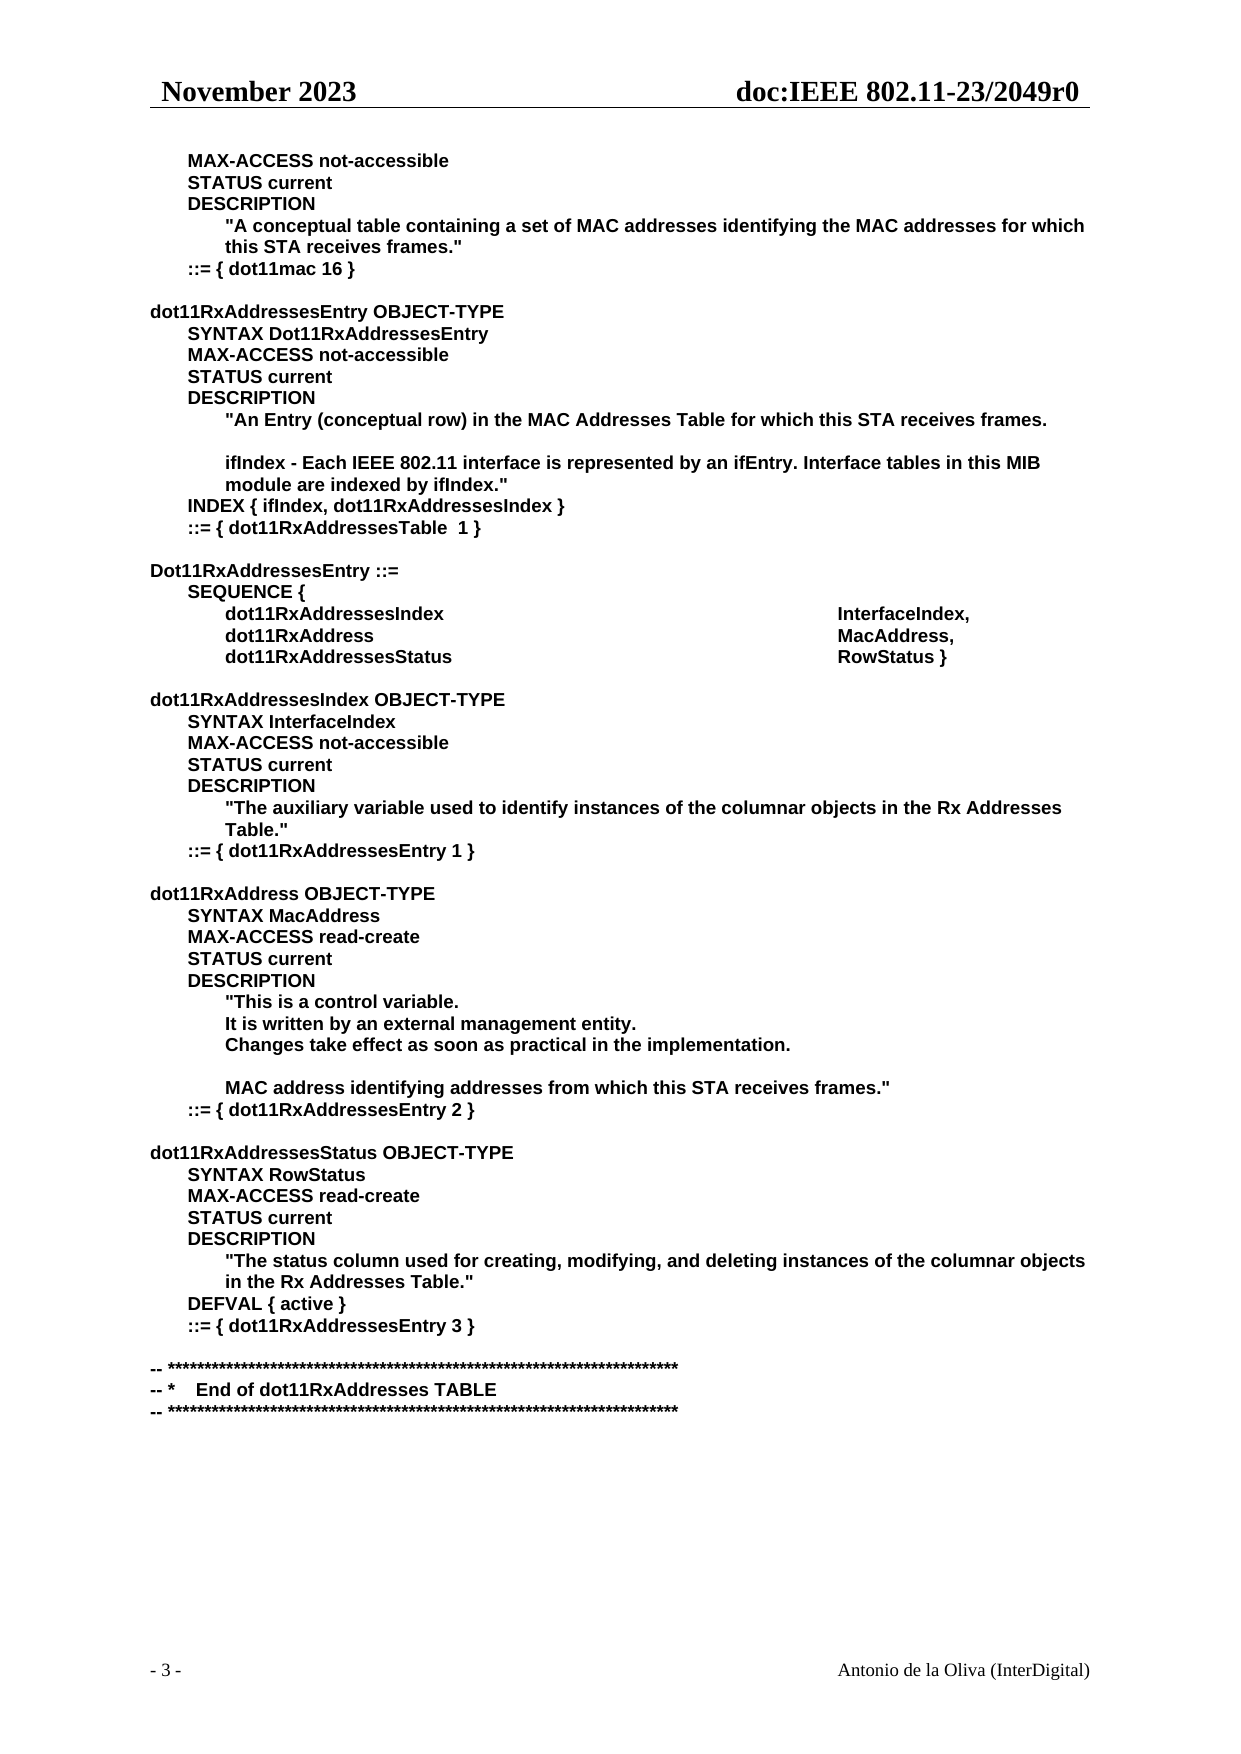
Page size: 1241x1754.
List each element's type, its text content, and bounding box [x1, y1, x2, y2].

text Dot11RxAddressesEntry ::= [150, 560, 1090, 581]
text -- ********************************************************************** [150, 1401, 1090, 1422]
text "The auxiliary variable used to identify instances of the columnar objects in the Rx Addresses Table." [150, 797, 1090, 840]
text dot11RxAddress MacAddress, [150, 624, 1090, 646]
text DESCRIPTION [150, 969, 1090, 991]
text dot11RxAddress OBJECT-TYPE [150, 883, 1090, 905]
text ifIndex - Each IEEE 802.11 interface is represented by an ifEntry. Interface tables in this MIB module are indexed by ifIndex." [150, 452, 1090, 495]
text DESCRIPTION [150, 775, 1090, 797]
text SYNTAX InterfaceIndex [150, 711, 1090, 732]
text STATUS current [150, 1207, 1090, 1228]
text MAX-ACCESS not-accessible [150, 150, 1090, 172]
text MAX-ACCESS not-accessible [150, 732, 1090, 754]
text dot11RxAddressesStatus RowStatus } [150, 646, 1090, 667]
text dot11RxAddressesIndex OBJECT-TYPE [150, 689, 1090, 711]
text -- ********************************************************************** [150, 1357, 1090, 1379]
text SYNTAX RowStatus [150, 1163, 1090, 1185]
text DEFVAL { active } [150, 1293, 1090, 1314]
text "A conceptual table containing a set of MAC addresses identifying the MAC addresses for which this STA receives frames." [150, 215, 1090, 258]
text ::= { dot11RxAddressesEntry 3 } [150, 1314, 1090, 1336]
text ::= { dot11RxAddressesTable 1 } [150, 517, 1090, 538]
text INDEX { ifIndex, dot11RxAddressesIndex } [150, 495, 1090, 517]
text SYNTAX MacAddress [150, 905, 1090, 926]
text dot11RxAddressesStatus OBJECT-TYPE [150, 1142, 1090, 1163]
text "An Entry (conceptual row) in the MAC Addresses Table for which this STA receives frames. [150, 409, 1090, 430]
text "This is a control variable. [150, 991, 1090, 1012]
text STATUS current [150, 754, 1090, 775]
text ::= { dot11RxAddressesEntry 1 } [150, 840, 1090, 862]
text MAX-ACCESS not-accessible [150, 344, 1090, 366]
text DESCRIPTION [150, 193, 1090, 215]
text -- * End of dot11RxAddresses TABLE [150, 1379, 1090, 1401]
text MAX-ACCESS read-create [150, 926, 1090, 948]
text STATUS current [150, 366, 1090, 387]
text It is written by an external management entity. [150, 1012, 1090, 1034]
text Changes take effect as soon as practical in the implementation. [150, 1034, 1090, 1056]
text STATUS current [150, 172, 1090, 193]
text "The status column used for creating, modifying, and deleting instances of the columnar objects in the Rx Addresses Table." [150, 1250, 1090, 1293]
text dot11RxAddressesIndex InterfaceIndex, [150, 603, 1090, 624]
text ::= { dot11mac 16 } [150, 258, 1090, 279]
text SEQUENCE { [150, 581, 1090, 603]
text DESCRIPTION [150, 387, 1090, 409]
text DESCRIPTION [150, 1228, 1090, 1250]
text SYNTAX Dot11RxAddressesEntry [150, 322, 1090, 344]
text dot11RxAddressesEntry OBJECT-TYPE [150, 301, 1090, 322]
text STATUS current [150, 948, 1090, 969]
text MAX-ACCESS read-create [150, 1185, 1090, 1207]
text MAC address identifying addresses from which this STA receives frames." [150, 1077, 1090, 1099]
text ::= { dot11RxAddressesEntry 2 } [150, 1099, 1090, 1120]
